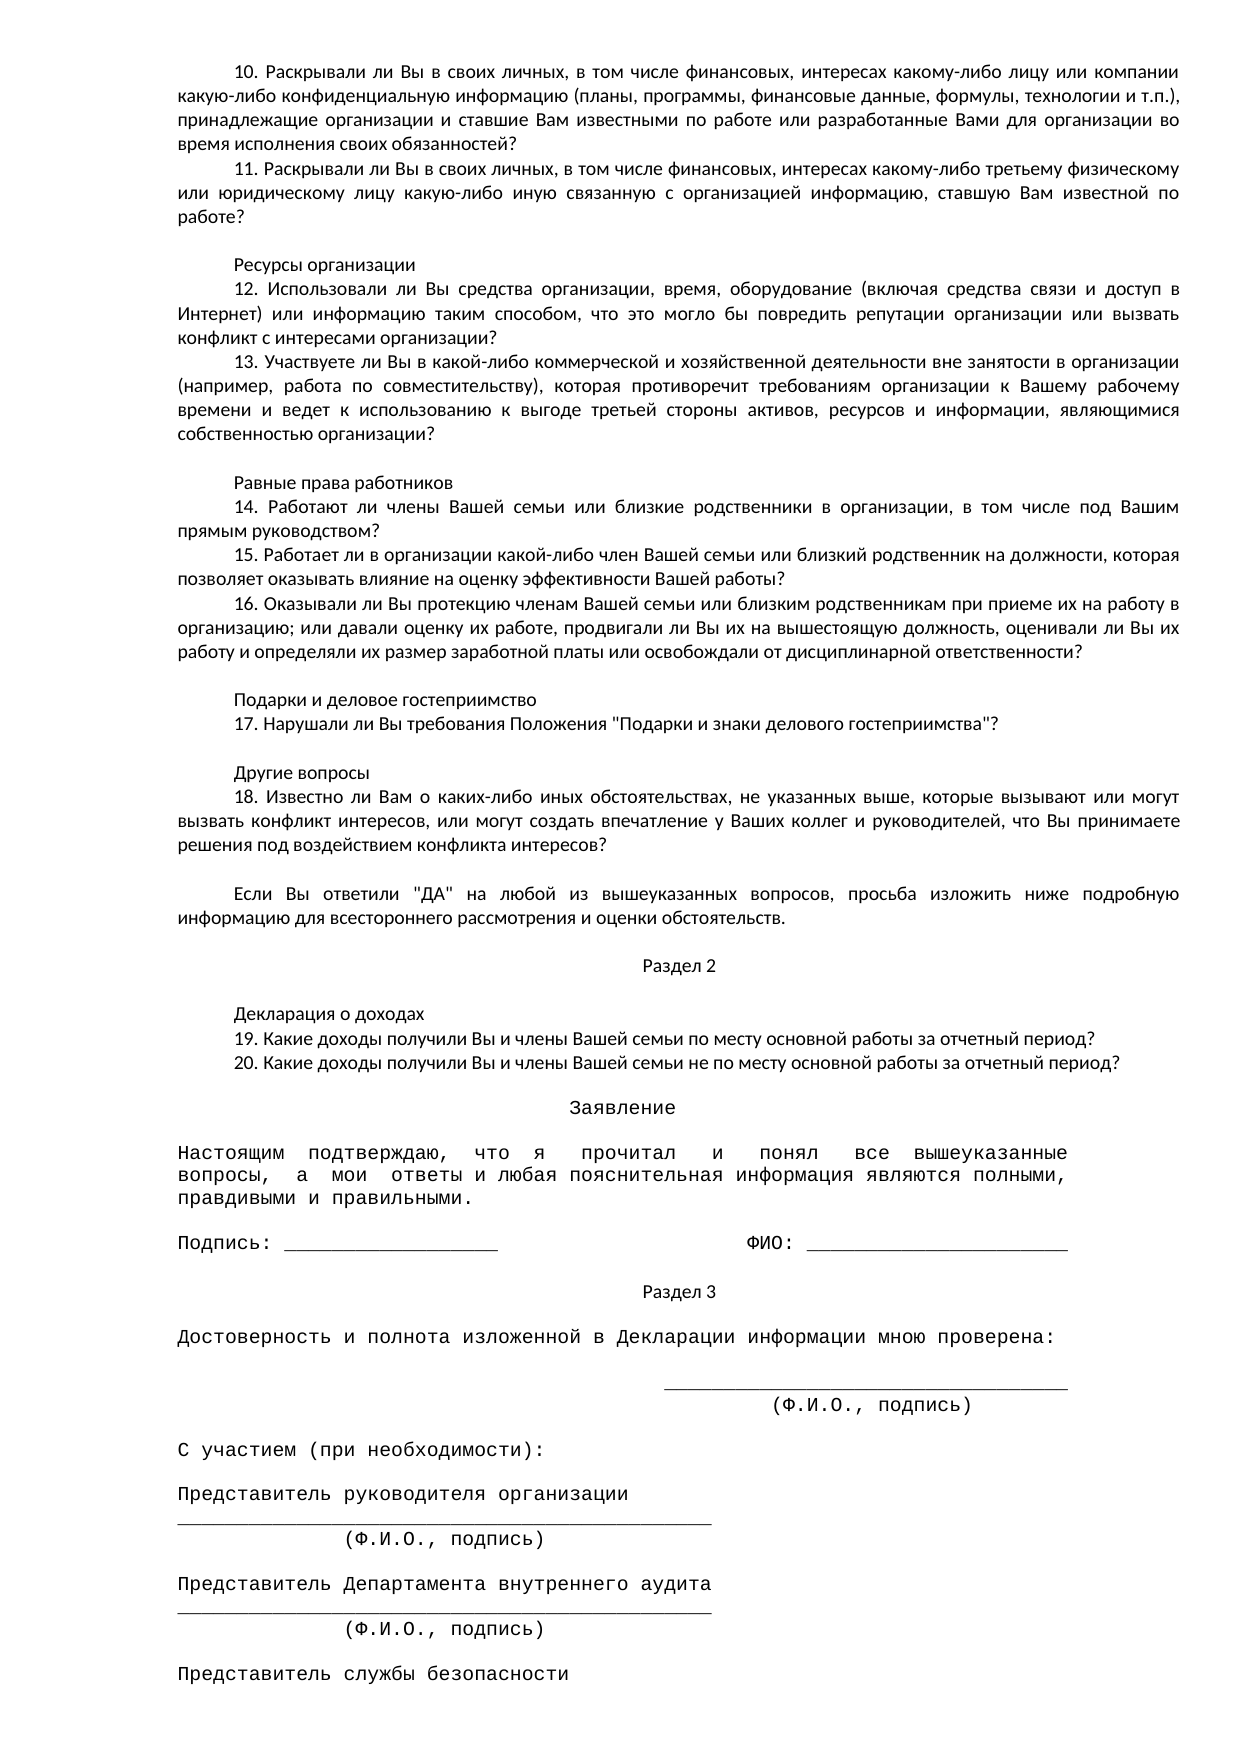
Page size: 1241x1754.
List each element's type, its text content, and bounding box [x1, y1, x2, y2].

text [177, 1596, 1181, 1619]
text Декларация о доходах [177, 1002, 1181, 1026]
text Достоверность и полнота изложенной в Декларации информации мною проверена: [177, 1327, 1181, 1350]
text Подпись: __________________ ФИО: ______________________ [177, 1233, 1181, 1255]
text 11. Раскрывали ли Вы в своих личных, в том числе финансовых, интересах какому-либо третьему физическому или юридическому лицу какую-либо иную связанную с организацией информацию, ставшую Вам известной по работе? [177, 156, 1181, 228]
text 13. Участвуете ли Вы в какой-либо коммерческой и хозяйственной деятельности вне занятости в организации (например, работа по совместительству), которая противоречит требованиям организации к Вашему рабочему времени и ведет к использованию к выгоде третьей стороны активов, ресурсов и информации, являющимися собственностью организации? [177, 349, 1181, 446]
text Раздел 3 [177, 1279, 1181, 1303]
text 12. Использовали ли Вы средства организации, время, оборудование (включая средства связи и доступ в Интернет) или информацию таким способом, что это могло бы повредить репутации организации или вызвать конфликт с интересами организации? [177, 277, 1181, 349]
text 10. Раскрывали ли Вы в своих личных, в том числе финансовых, интересах какому-либо лицу или компании какую-либо конфиденциальную информацию (планы, программы, финансовые данные, формулы, технологии и т.п.), принадлежащие организации и ставшие Вам известными по работе или разработанные Вами для организации во время исполнения своих обязанностей? [177, 59, 1181, 156]
text правдивыми и правильными. [177, 1188, 1181, 1210]
text Настоящим подтверждаю, что я прочитал и понял все вышеуказанные [177, 1143, 1181, 1165]
text __________________________________ [177, 1372, 1181, 1395]
text Если Вы ответили "ДА" на любой из вышеуказанных вопросов, просьба изложить ниже подробную информацию для всестороннего рассмотрения и оценки обстоятельств. [177, 881, 1181, 929]
text Представитель службы безопасности [177, 1663, 1181, 1686]
text (Ф.И.О., подпись) [177, 1529, 1181, 1551]
text Представитель Департамента внутреннего аудита [177, 1574, 1181, 1596]
text 16. Оказывали ли Вы протекцию членам Вашей семьи или близким родственникам при приеме их на работу в организацию; или давали оценку их работе, продвигали ли Вы их на вышестоящую должность, оценивали ли Вы их работу и определяли их размер заработной платы или освобождали от дисциплинарной ответственности? [177, 591, 1181, 663]
text Подарки и деловое гостеприимство [177, 687, 1181, 712]
text Заявление [177, 1098, 1181, 1121]
text С участием (при необходимости): [177, 1439, 1181, 1462]
text (Ф.И.О., подпись) [177, 1395, 1181, 1417]
text вопросы, а мои ответы и любая пояснительная информация являются полными, [177, 1165, 1181, 1188]
text 20. Какие доходы получили Вы и члены Вашей семьи не по месту основной работы за отчетный период? [177, 1050, 1181, 1074]
text Раздел 2 [177, 953, 1181, 977]
text Представитель руководителя организации [177, 1484, 1181, 1507]
text 15. Работает ли в организации какой-либо член Вашей семьи или близкий родственник на должности, которая позволяет оказывать влияние на оценку эффективности Вашей работы? [177, 542, 1181, 591]
text 19. Какие доходы получили Вы и члены Вашей семьи по месту основной работы за отчетный период? [177, 1026, 1181, 1050]
text Другие вопросы [177, 760, 1181, 784]
text (Ф.И.О., подпись) [177, 1619, 1181, 1641]
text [177, 1507, 1181, 1529]
text Ресурсы организации [177, 252, 1181, 277]
text 17. Нарушали ли Вы требования Положения "Подарки и знаки делового гостеприимства"? [177, 712, 1181, 736]
text 14. Работают ли члены Вашей семьи или близкие родственники в организации, в том числе под Вашим прямым руководством? [177, 494, 1181, 542]
text 18. Известно ли Вам о каких-либо иных обстоятельствах, не указанных выше, которые вызывают или могут вызвать конфликт интересов, или могут создать впечатление у Ваших коллег и руководителей, что Вы принимаете решения под воздействием конфликта интересов? [177, 784, 1181, 857]
text Равные права работников [177, 470, 1181, 494]
